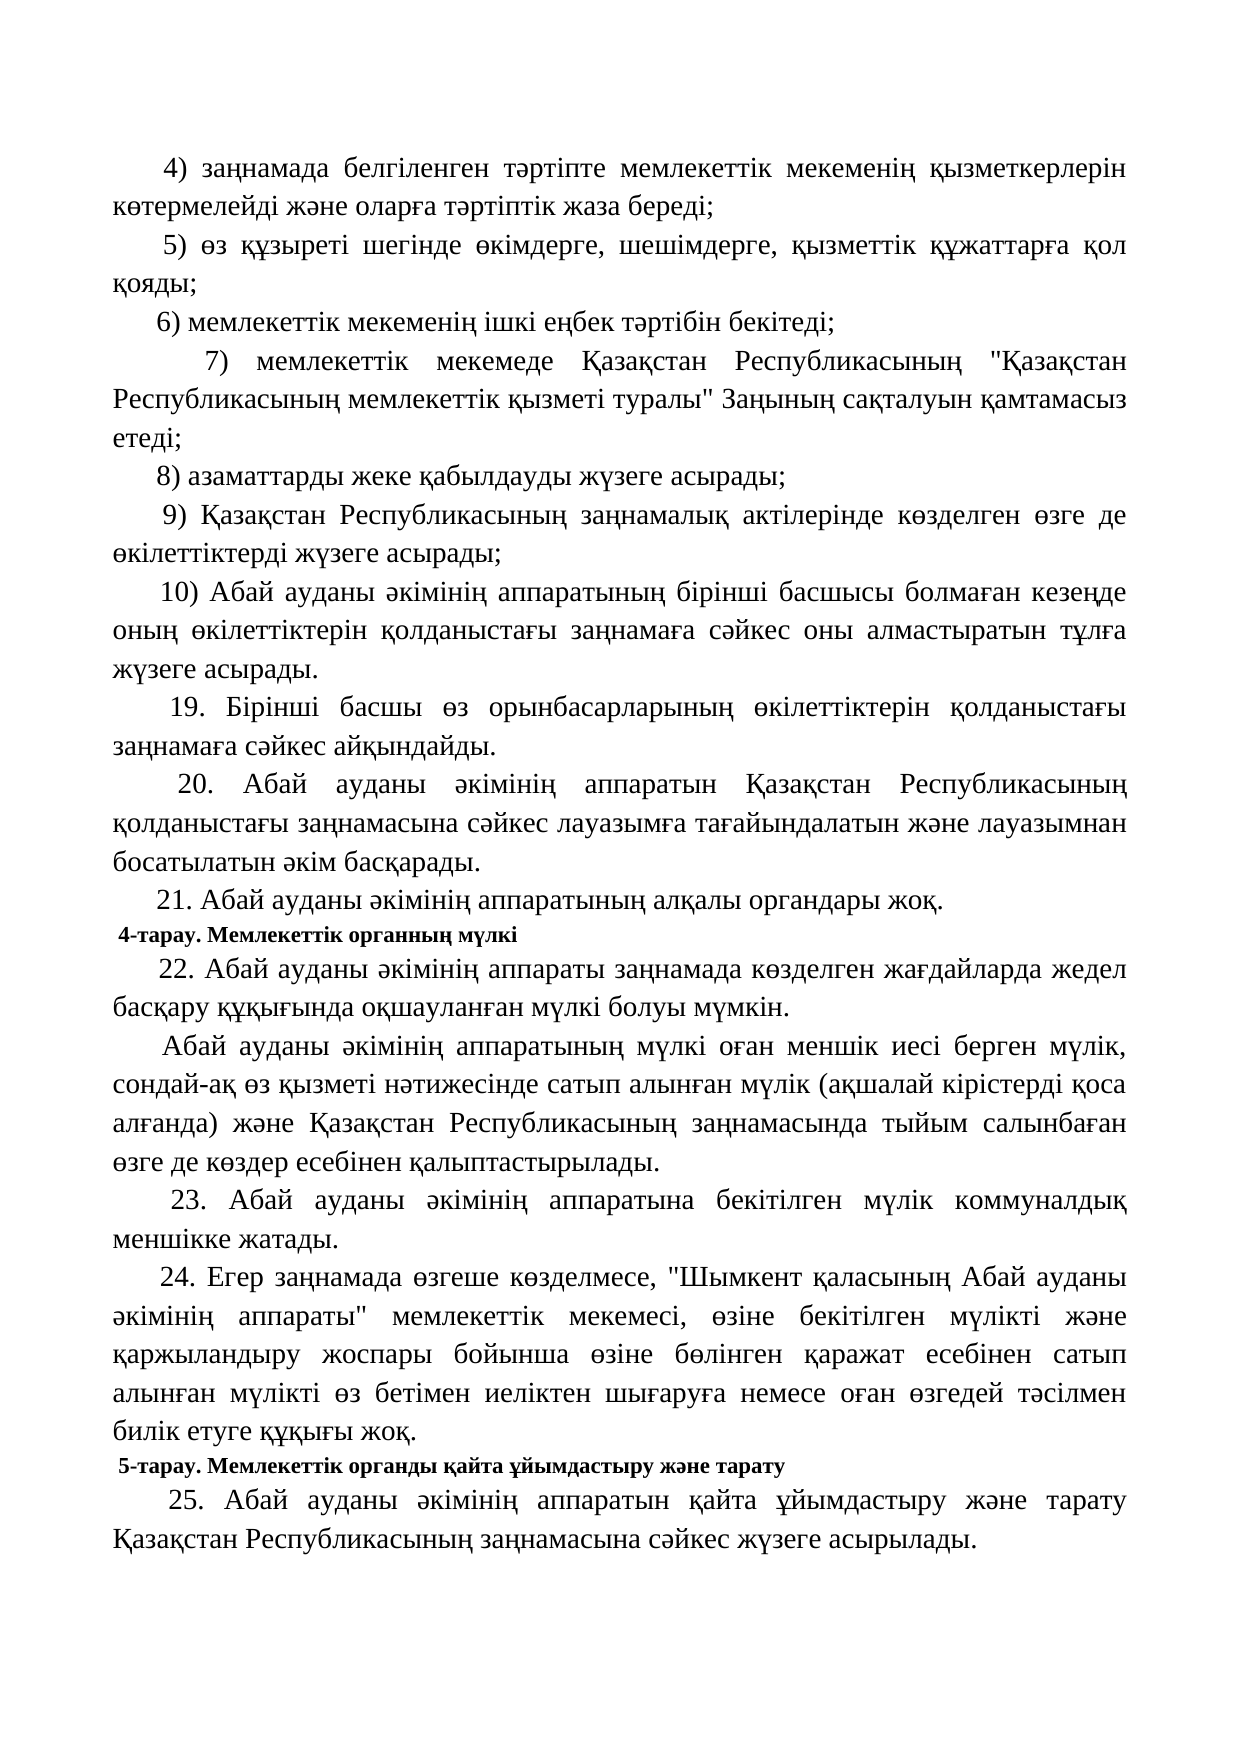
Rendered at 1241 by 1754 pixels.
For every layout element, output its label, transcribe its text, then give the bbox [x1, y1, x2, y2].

text 7) мемлекеттік мекемеде Қазақстан Республикасының "Қазақстан Республикасының мемлекеттік қызметі туралы" Заңының сақталуын қамтамасыз етеді; [112, 343, 1128, 453]
text 20. Абай ауданы әкімінің аппаратын Қазақстан Республикасының қолданыстағы заңнамасына сәйкес лауазымға тағайындалатын және лауазымнан босатылатын әкім басқарады. [112, 767, 1128, 877]
text 10) Абай ауданы әкімінің аппаратының бірінші басшысы болмаған кезеңде оның өкілеттіктерін қолданыстағы заңнамаға сәйкес оны алмастыратын тұлға жүзеге асырады. [112, 574, 1128, 684]
text 25. Абай ауданы әкімінің аппаратын қайта ұйымдастыру және тарату Қазақстан Республикасының заңнамасына сәйкес жүзеге асырылады. [112, 1482, 1128, 1554]
text 24. Егер заңнамада өзгеше көзделмесе, "Шымкент қаласының Абай ауданы әкімінің аппараты" мемлекеттік мекемесі, өзiне бекiтiлген мүлiктi және қаржыландыру жоспары бойынша өзіне бөлiнген қаражат есебiнен сатып алынған мүлiктi өз бетiмен иелiктен шығаруға немесе оған өзгедей тәсiлмен билiк етуге құқығы жоқ. [112, 1259, 1128, 1447]
text 9) Қазақстан Республикасының заңнамалық актілерінде көзделген өзге де өкілеттіктерді жүзеге асырады; [112, 497, 1128, 569]
text 6) мемлекеттік мекеменің ішкі еңбек тәртібін бекітеді; [112, 304, 1128, 338]
text 23. Абай ауданы әкімінің аппаратына бекiтiлген мүлiк коммуналдық меншiкке жатады. [112, 1182, 1128, 1254]
text 8) азаматтарды жеке қабылдауды жүзеге асырады; [112, 458, 1128, 492]
text Абай ауданы әкімінің аппаратының мүлкi оған меншік иесі берген мүлiк, сондай-ақ өз қызметі нәтижесінде сатып алынған мүлік (ақшалай кірістерді қоса алғанда) және Қазақстан Республикасының заңнамасында тыйым салынбаған өзге де көздер есебінен қалыптастырылады. [112, 1028, 1128, 1177]
text 4) заңнамада белгіленген тәртіпте мемлекеттік мекеменің қызметкерлерін көтермелейді және оларға тәртіптік жаза береді; [112, 150, 1128, 222]
text 19. Бірінші басшы өз орынбасарларының өкiлеттiктерiн қолданыстағы заңнамаға сәйкес айқындайды. [112, 689, 1128, 762]
text 21. Абай ауданы әкімінің аппаратының алқалы органдары жоқ. [112, 882, 1128, 916]
text 4-тарау. Мемлекеттік органның мүлкi [112, 921, 1128, 947]
text 5-тарау. Мемлекеттік органды қайта ұйымдастыру және тарату [112, 1452, 1128, 1478]
text 5) өз құзыреті шегінде өкімдерге, шешімдерге, қызметтік құжаттарға қол қояды; [112, 227, 1128, 299]
text 22. Абай ауданы әкімінің аппараты заңнамада көзделген жағдайларда жедел басқару құқығында оқшауланған мүлкi болуы мүмкін. [112, 951, 1128, 1023]
